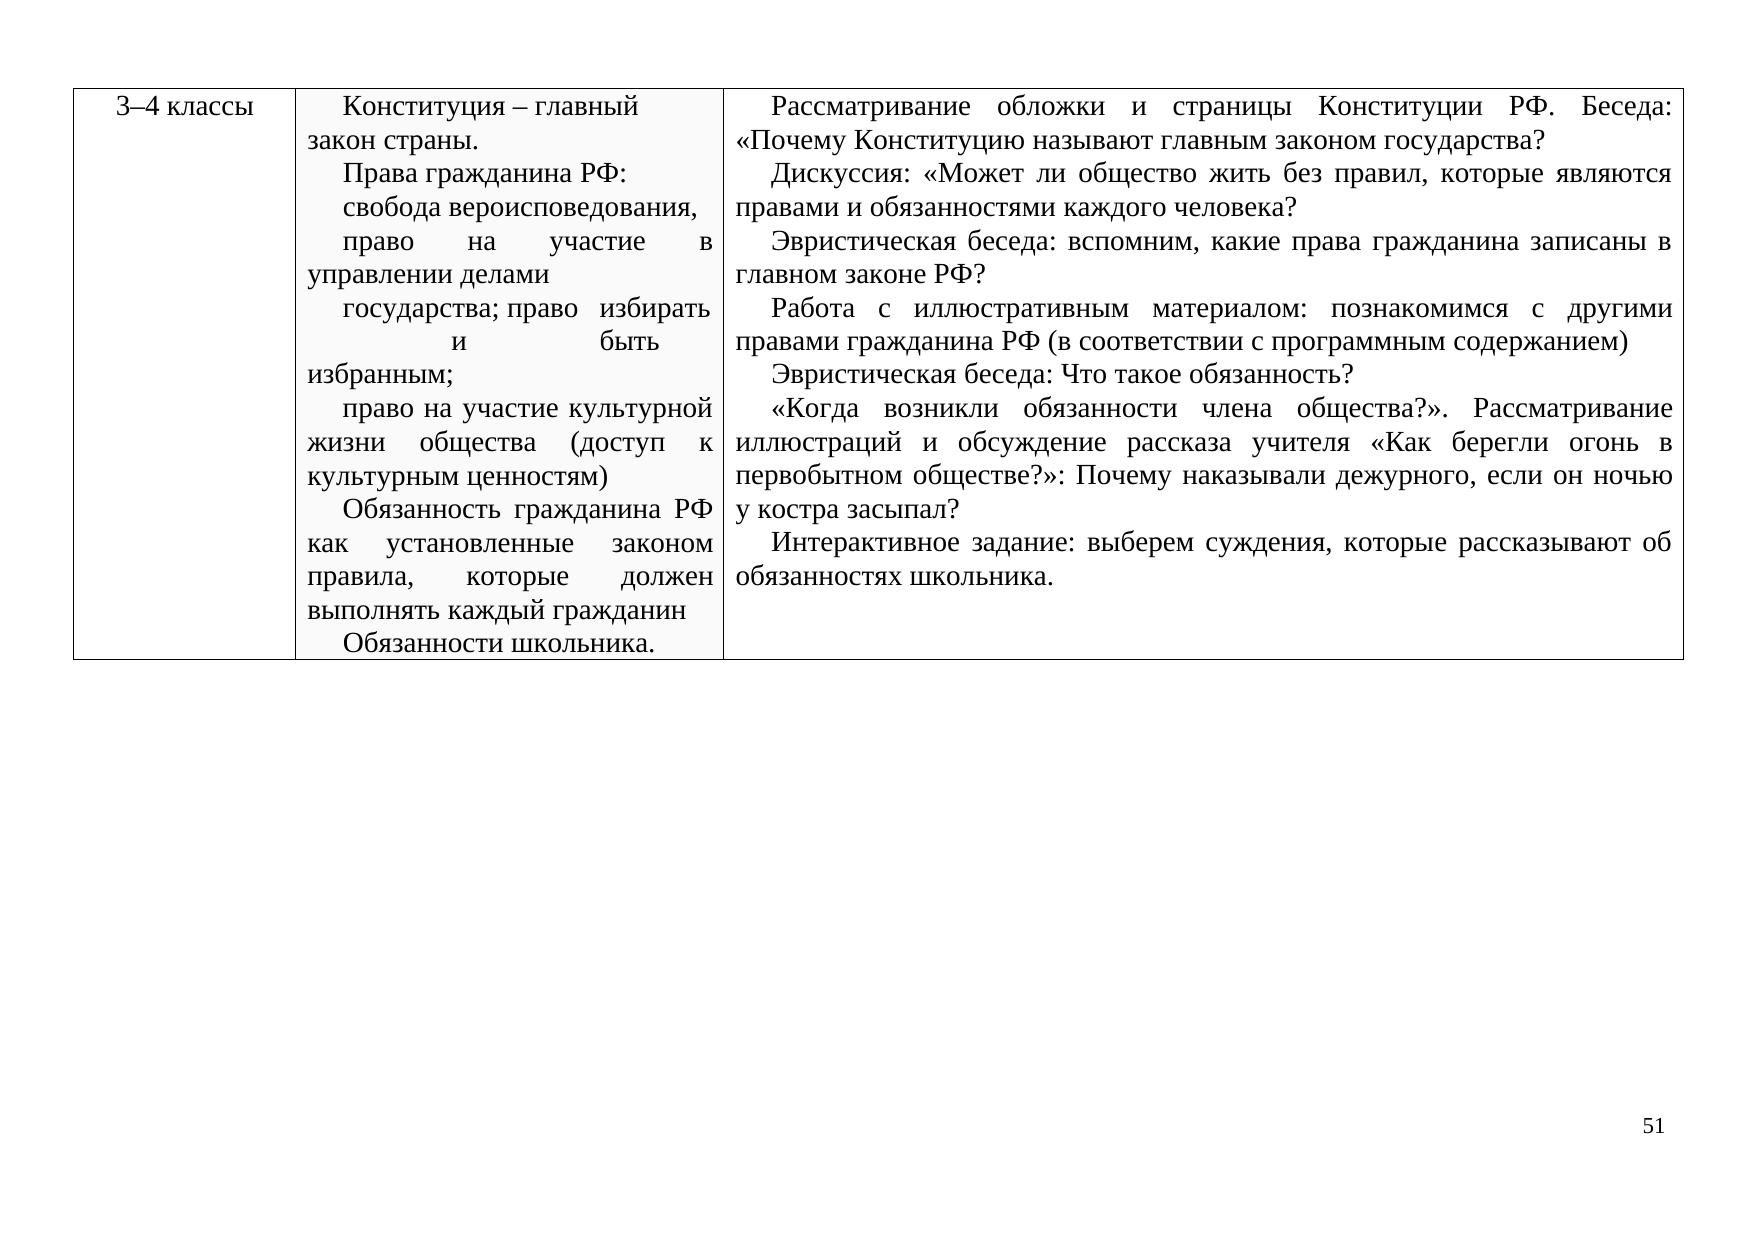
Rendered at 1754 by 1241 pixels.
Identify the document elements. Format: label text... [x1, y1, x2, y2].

table_header Рассматривание обложки и страницы Конституции РФ. Беседа: «Почему Конституцию называют главным законом государства? Дискуссия: «Может ли общество жить без правил, которые являются правами и обязанностями каждого человека? Эвристическая беседа: вспомним, какие права гражданина записаны в главном законе РФ? Работа с иллюстративным материалом: познакомимся с другими правами гражданина РФ (в соответствии с программным содержанием) Эвристическая беседа: Что такое обязанность? «Когда возникли обязанности члена общества?». Рассматривание иллюстраций и обсуждение рассказа учителя «Как берегли огонь в первобытном обществе?»: Почему наказывали дежурного, если он ночью у костра засыпал? Интерактивное задание: выберем суждения, которые рассказывают об обязанностях школьника. [724, 89, 1683, 659]
table_header 3–4 классы [74, 89, 295, 659]
table_header Конституция – главный закон страны. Права гражданина РФ: свобода вероисповедования, право на участие в управлении делами государства; право избирать и быть избранным; право на участие культурной жизни общества (доступ к культурным ценностям) Обязанность гражданина РФ как установленные законом правила, которые должен выполнять каждый гражданин Обязанности школьника. [296, 89, 723, 659]
